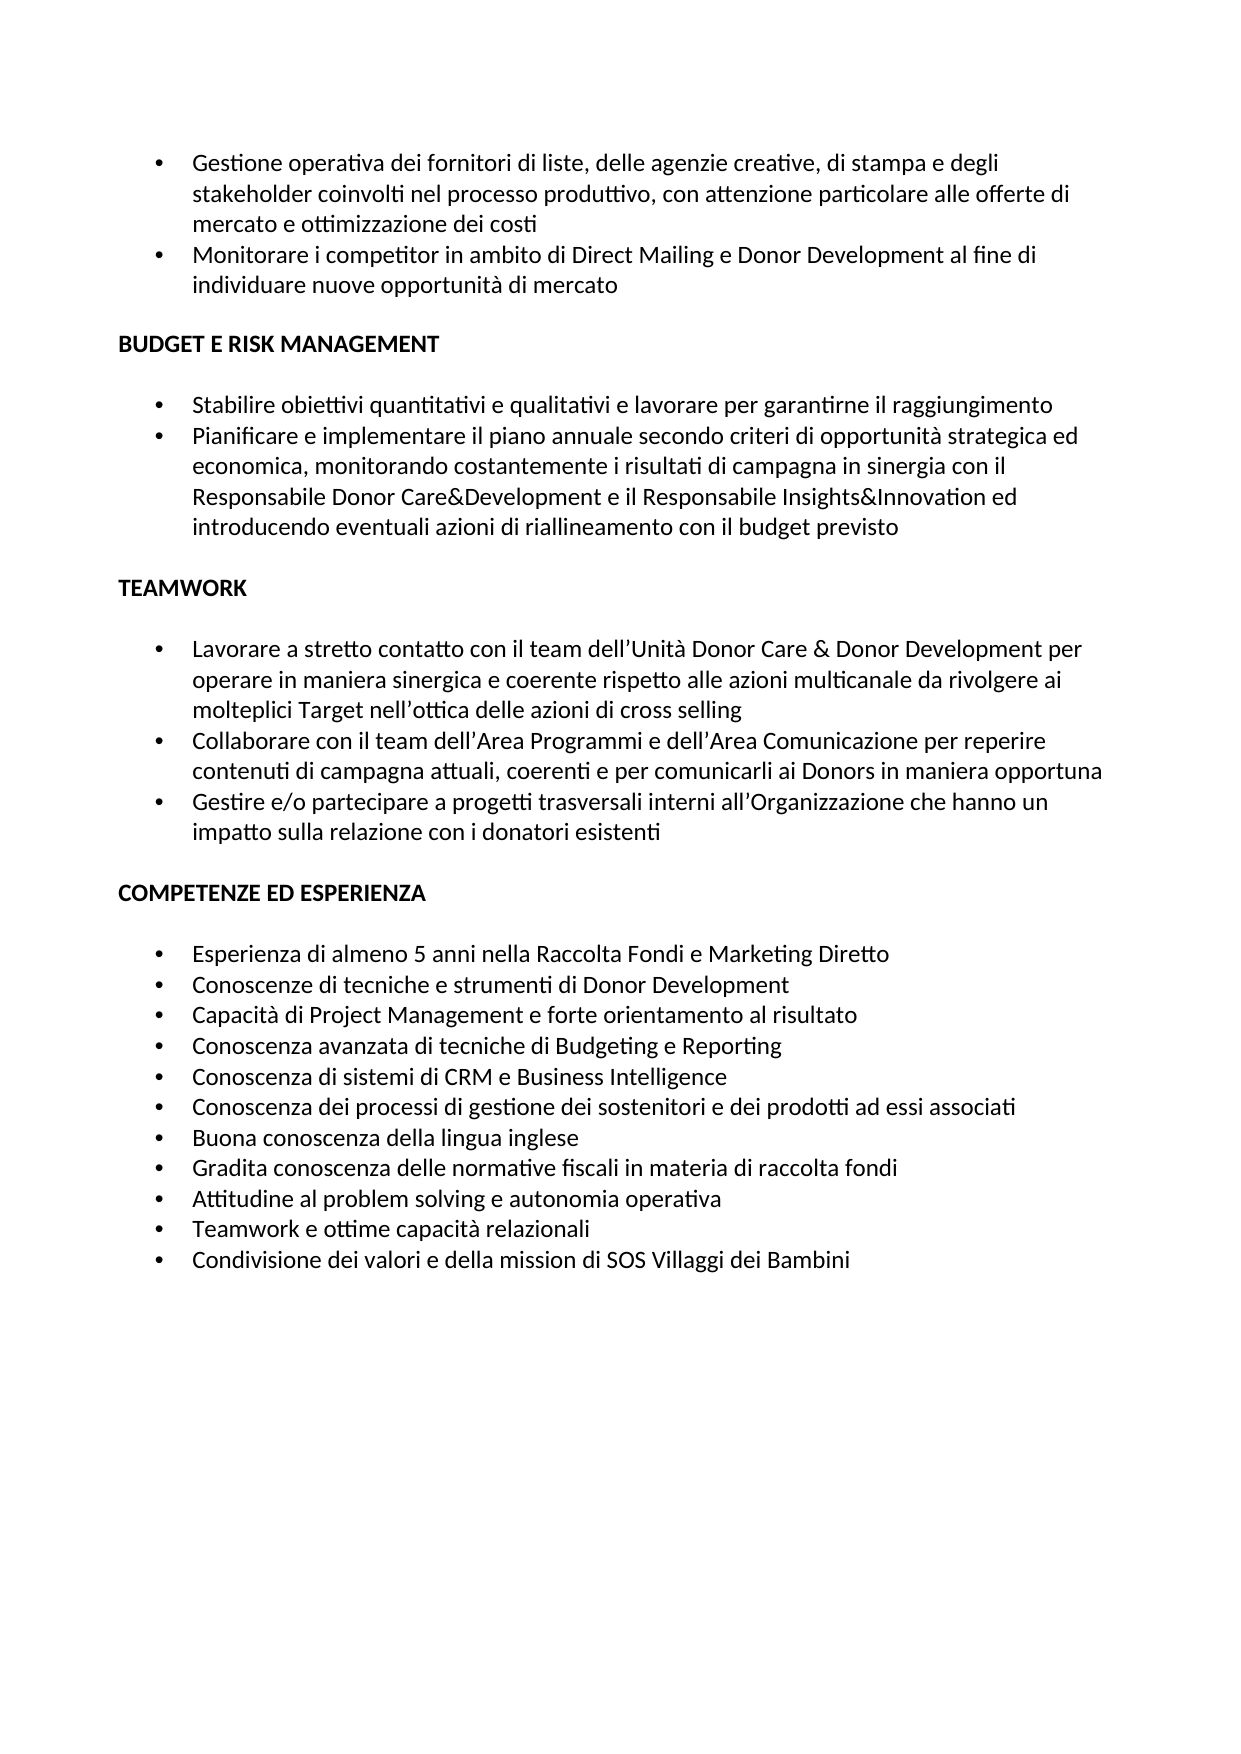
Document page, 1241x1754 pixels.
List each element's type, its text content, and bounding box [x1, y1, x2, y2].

list Gradita conoscenza delle normative fiscali in materia di raccolta fondi [154, 1152, 1122, 1183]
list Gestione operativa dei fornitori di liste, delle agenzie creative, di stampa e degli stakeholder coinvolti nel processo produttivo, con attenzione particolare alle offerte di mercato e ottimizzazione dei costi [154, 148, 1122, 239]
list Attitudine al problem solving e autonomia operativa [154, 1183, 1122, 1213]
list Conoscenza dei processi di gestione dei sostenitori e dei prodotti ad essi associati [154, 1091, 1122, 1122]
list Pianificare e implementare il piano annuale secondo criteri di opportunità strategica ed economica, monitorando costantemente i risultati di campagna in sinergia con il Responsabile Donor Care&Development e il Responsabile Insights&Innovation ed introducendo eventuali azioni di riallineamento con il budget previsto [154, 420, 1122, 542]
text TEAMWORK [118, 572, 1122, 603]
list Conoscenza di sistemi di CRM e Business Intelligence [154, 1061, 1122, 1091]
list Gestire e/o partecipare a progetti trasversali interni all’Organizzazione che hanno un impatto sulla relazione con i donatori esistenti [154, 786, 1122, 847]
list Collaborare con il team dell’Area Programmi e dell’Area Comunicazione per reperire contenuti di campagna attuali, coerenti e per comunicarli ai Donors in maniera opportuna [154, 725, 1122, 786]
text COMPETENZE ED ESPERIENZA [118, 878, 1122, 908]
list Conoscenze di tecniche e strumenti di Donor Development [154, 969, 1122, 1000]
list Conoscenza avanzata di tecniche di Budgeting e Reporting [154, 1030, 1122, 1061]
list Condivisione dei valori e della mission di SOS Villaggi dei Bambini [154, 1244, 1122, 1274]
list Buona conoscenza della lingua inglese [154, 1122, 1122, 1152]
list Lavorare a stretto contatto con il team dell’Unità Donor Care & Donor Development per operare in maniera sinergica e coerente rispetto alle azioni multicanale da rivolgere ai molteplici Target nell’ottica delle azioni di cross selling [154, 633, 1122, 725]
text BUDGET E RISK MANAGEMENT [118, 328, 1122, 359]
list Teamwork e ottime capacità relazionali [154, 1213, 1122, 1244]
list Esperienza di almeno 5 anni nella Raccolta Fondi e Marketing Diretto [154, 939, 1122, 969]
list Capacità di Project Management e forte orientamento al risultato [154, 1000, 1122, 1030]
list Stabilire obiettivi quantitativi e qualitativi e lavorare per garantirne il raggiungimento [154, 389, 1122, 420]
list Monitorare i competitor in ambito di Direct Mailing e Donor Development al fine di individuare nuove opportunità di mercato [154, 239, 1122, 300]
